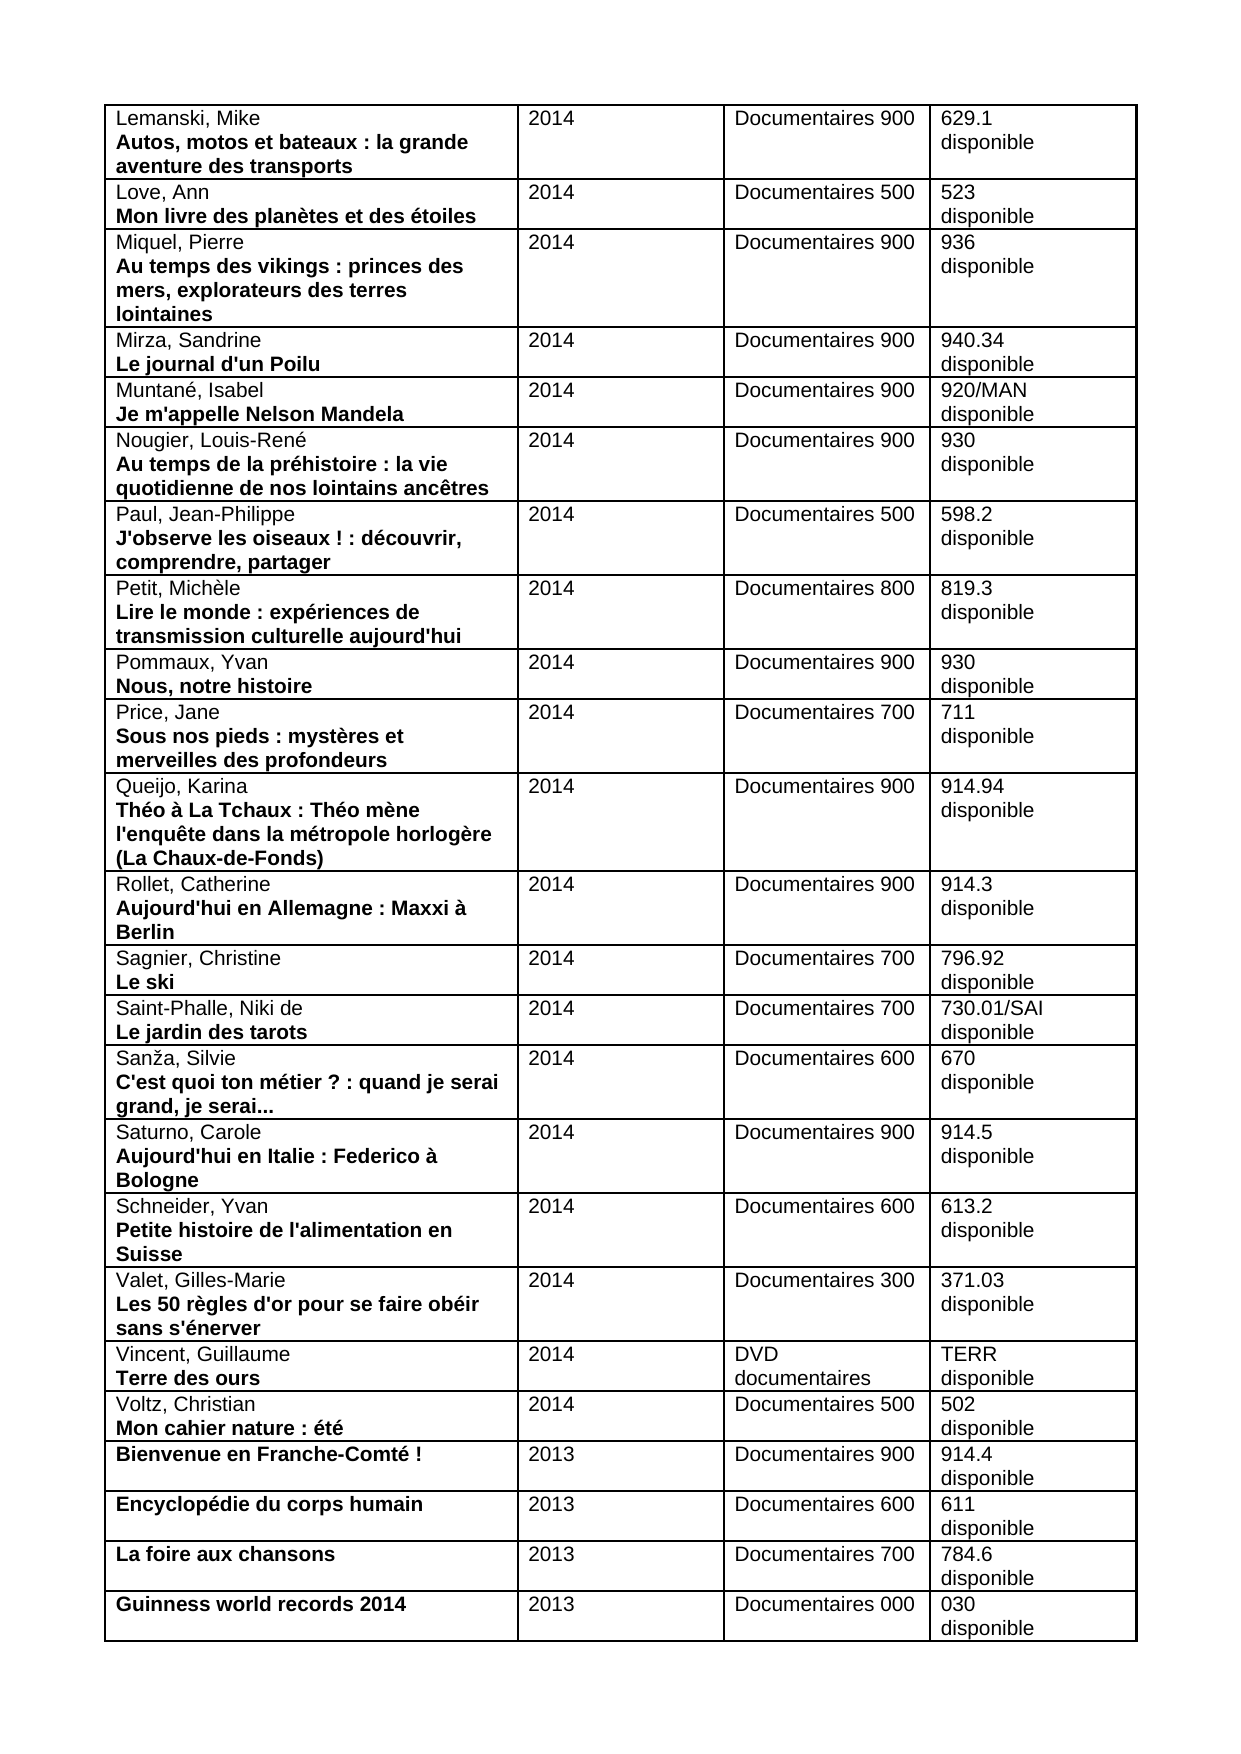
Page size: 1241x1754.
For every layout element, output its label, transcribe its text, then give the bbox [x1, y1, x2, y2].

table_cell 2014 [519, 106, 723, 178]
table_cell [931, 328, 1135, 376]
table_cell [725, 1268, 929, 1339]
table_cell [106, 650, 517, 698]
table_cell 2014 [519, 230, 723, 326]
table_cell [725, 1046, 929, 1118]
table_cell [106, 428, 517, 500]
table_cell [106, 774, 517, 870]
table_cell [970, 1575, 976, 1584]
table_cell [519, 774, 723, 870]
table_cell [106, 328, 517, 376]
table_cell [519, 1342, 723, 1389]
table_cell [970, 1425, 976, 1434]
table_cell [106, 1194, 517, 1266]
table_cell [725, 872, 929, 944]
table_cell Miquel, Pierre Au temps des vikings : princes des mers, explorateurs des terres lointaines [106, 230, 517, 326]
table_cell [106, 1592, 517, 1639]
table_cell 2014 [519, 180, 723, 228]
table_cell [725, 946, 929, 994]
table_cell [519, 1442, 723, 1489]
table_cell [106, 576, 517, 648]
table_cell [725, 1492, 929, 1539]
table_cell 523 disponible [931, 180, 1135, 228]
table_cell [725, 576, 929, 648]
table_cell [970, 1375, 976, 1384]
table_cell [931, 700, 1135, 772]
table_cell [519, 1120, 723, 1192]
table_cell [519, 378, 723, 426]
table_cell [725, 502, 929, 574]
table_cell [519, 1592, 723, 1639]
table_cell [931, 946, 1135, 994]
table_cell Documentaires 900 [725, 106, 929, 178]
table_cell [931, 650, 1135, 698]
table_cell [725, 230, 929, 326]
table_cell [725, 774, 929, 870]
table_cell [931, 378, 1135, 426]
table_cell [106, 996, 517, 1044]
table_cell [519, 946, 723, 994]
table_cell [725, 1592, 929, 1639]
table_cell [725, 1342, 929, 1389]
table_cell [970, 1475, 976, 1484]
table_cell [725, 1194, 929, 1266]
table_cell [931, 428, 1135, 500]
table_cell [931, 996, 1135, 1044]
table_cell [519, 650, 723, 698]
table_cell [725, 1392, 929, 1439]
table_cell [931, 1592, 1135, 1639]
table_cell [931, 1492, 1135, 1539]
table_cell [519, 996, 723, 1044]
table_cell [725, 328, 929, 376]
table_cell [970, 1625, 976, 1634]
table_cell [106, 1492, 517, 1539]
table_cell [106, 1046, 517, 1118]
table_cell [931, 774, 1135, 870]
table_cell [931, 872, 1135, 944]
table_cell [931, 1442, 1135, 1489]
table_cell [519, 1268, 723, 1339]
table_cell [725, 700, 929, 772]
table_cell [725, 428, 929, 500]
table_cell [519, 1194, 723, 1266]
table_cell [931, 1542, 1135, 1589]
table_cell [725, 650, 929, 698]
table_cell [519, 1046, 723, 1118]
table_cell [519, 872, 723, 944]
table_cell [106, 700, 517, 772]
table_cell Documentaires 500 [725, 180, 929, 228]
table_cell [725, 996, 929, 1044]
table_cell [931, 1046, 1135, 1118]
table_cell Love, Ann Mon livre des planètes et des étoiles [106, 180, 517, 228]
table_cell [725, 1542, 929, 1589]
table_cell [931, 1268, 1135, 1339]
table_cell Lemanski, Mike Autos, motos et bateaux : la grande aventure des transports [106, 106, 517, 178]
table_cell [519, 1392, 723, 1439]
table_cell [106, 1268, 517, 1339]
table_cell 629.1 disponible [931, 106, 1135, 178]
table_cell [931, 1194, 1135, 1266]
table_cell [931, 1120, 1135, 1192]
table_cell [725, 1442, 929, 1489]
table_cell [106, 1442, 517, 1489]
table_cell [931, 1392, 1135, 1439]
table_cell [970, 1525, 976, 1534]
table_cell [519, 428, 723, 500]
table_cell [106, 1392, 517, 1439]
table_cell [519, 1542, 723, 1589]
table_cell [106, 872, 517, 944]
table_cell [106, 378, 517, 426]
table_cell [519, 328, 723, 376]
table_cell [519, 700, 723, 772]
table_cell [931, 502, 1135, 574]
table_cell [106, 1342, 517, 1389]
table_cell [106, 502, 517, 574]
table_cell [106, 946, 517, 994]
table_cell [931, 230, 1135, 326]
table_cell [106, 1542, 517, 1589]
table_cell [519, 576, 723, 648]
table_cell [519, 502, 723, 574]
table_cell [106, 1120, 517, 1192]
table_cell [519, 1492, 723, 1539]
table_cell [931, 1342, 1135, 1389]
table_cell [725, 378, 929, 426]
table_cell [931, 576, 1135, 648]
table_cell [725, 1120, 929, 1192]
